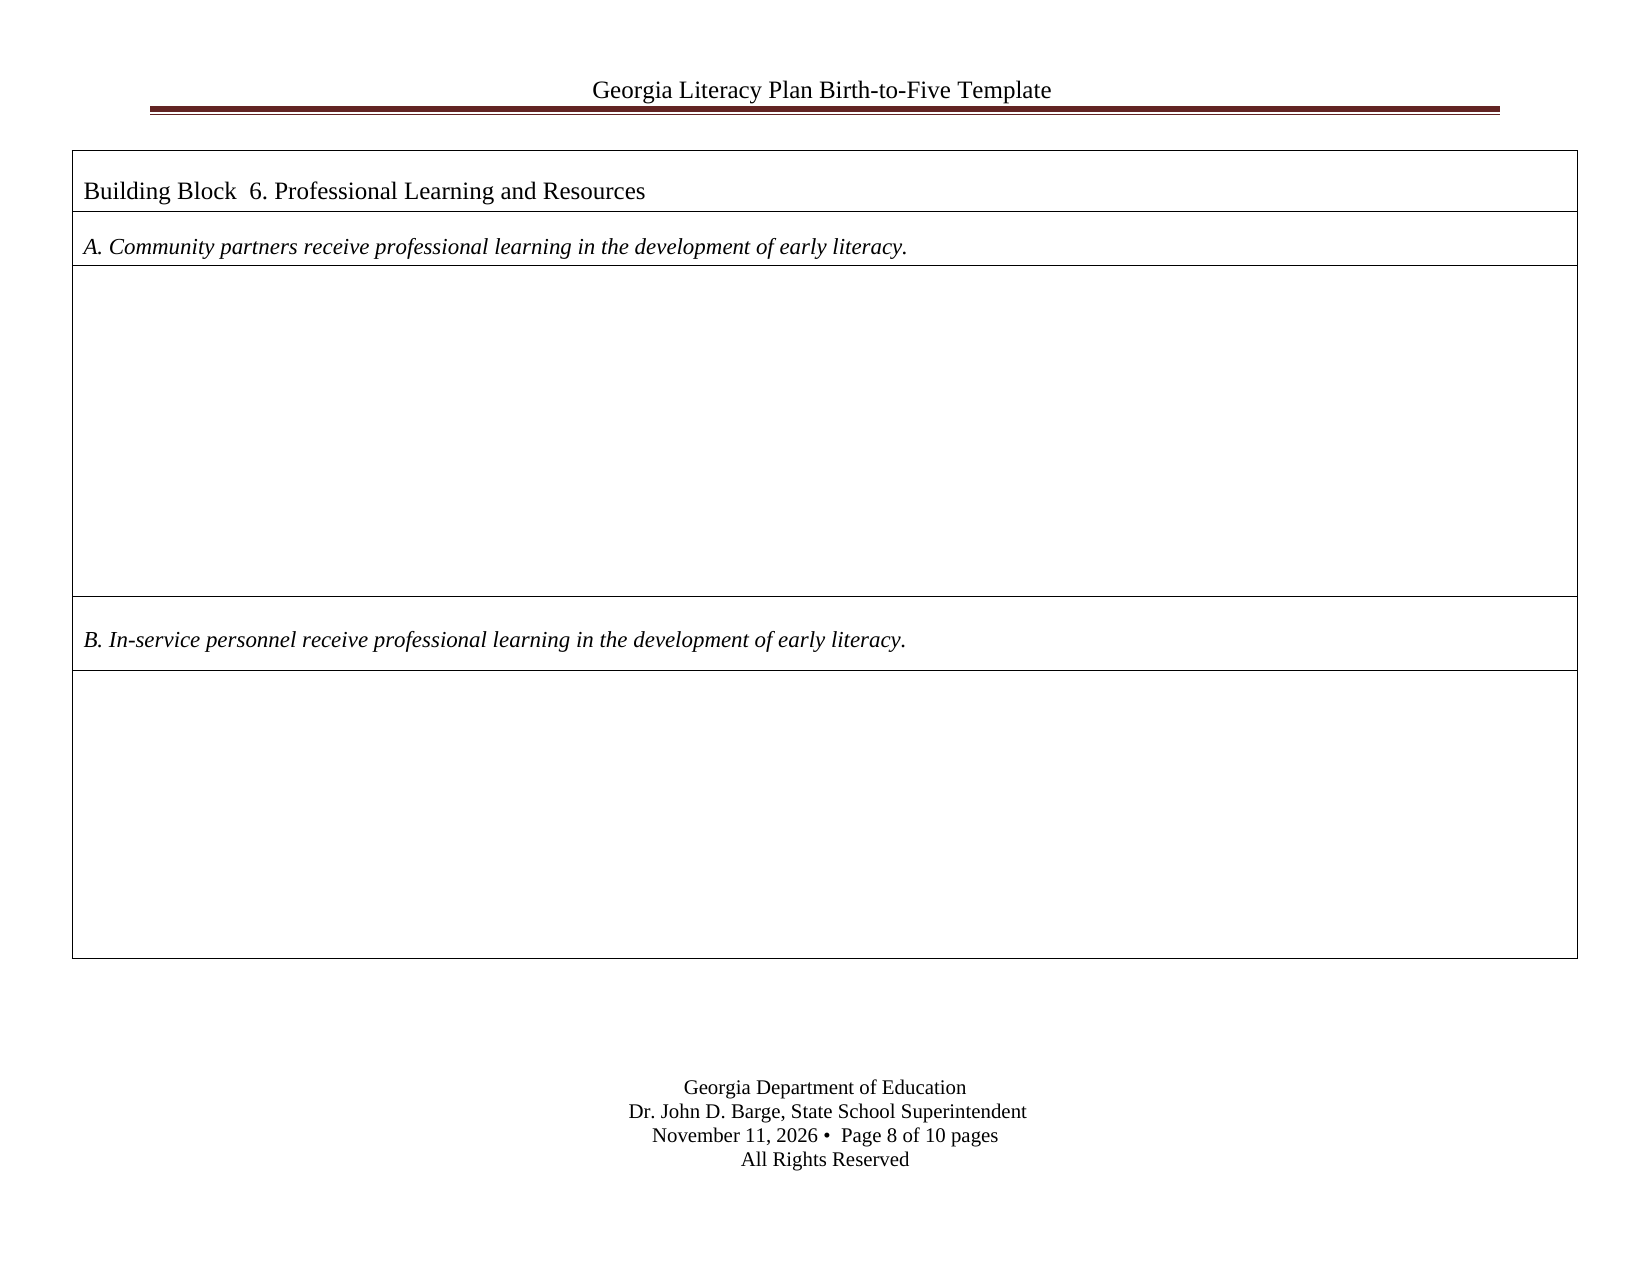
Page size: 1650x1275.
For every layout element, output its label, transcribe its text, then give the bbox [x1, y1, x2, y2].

table_header Building Block 6. Professional Learning and Resources [73, 151, 1577, 211]
table_cell [73, 266, 1577, 596]
table_cell B. In-service personnel receive professional learning in the development of early literacy. [73, 597, 1577, 670]
table_cell A. Community partners receive professional learning in the development of early literacy. [73, 212, 1577, 265]
table_cell [73, 671, 1577, 958]
